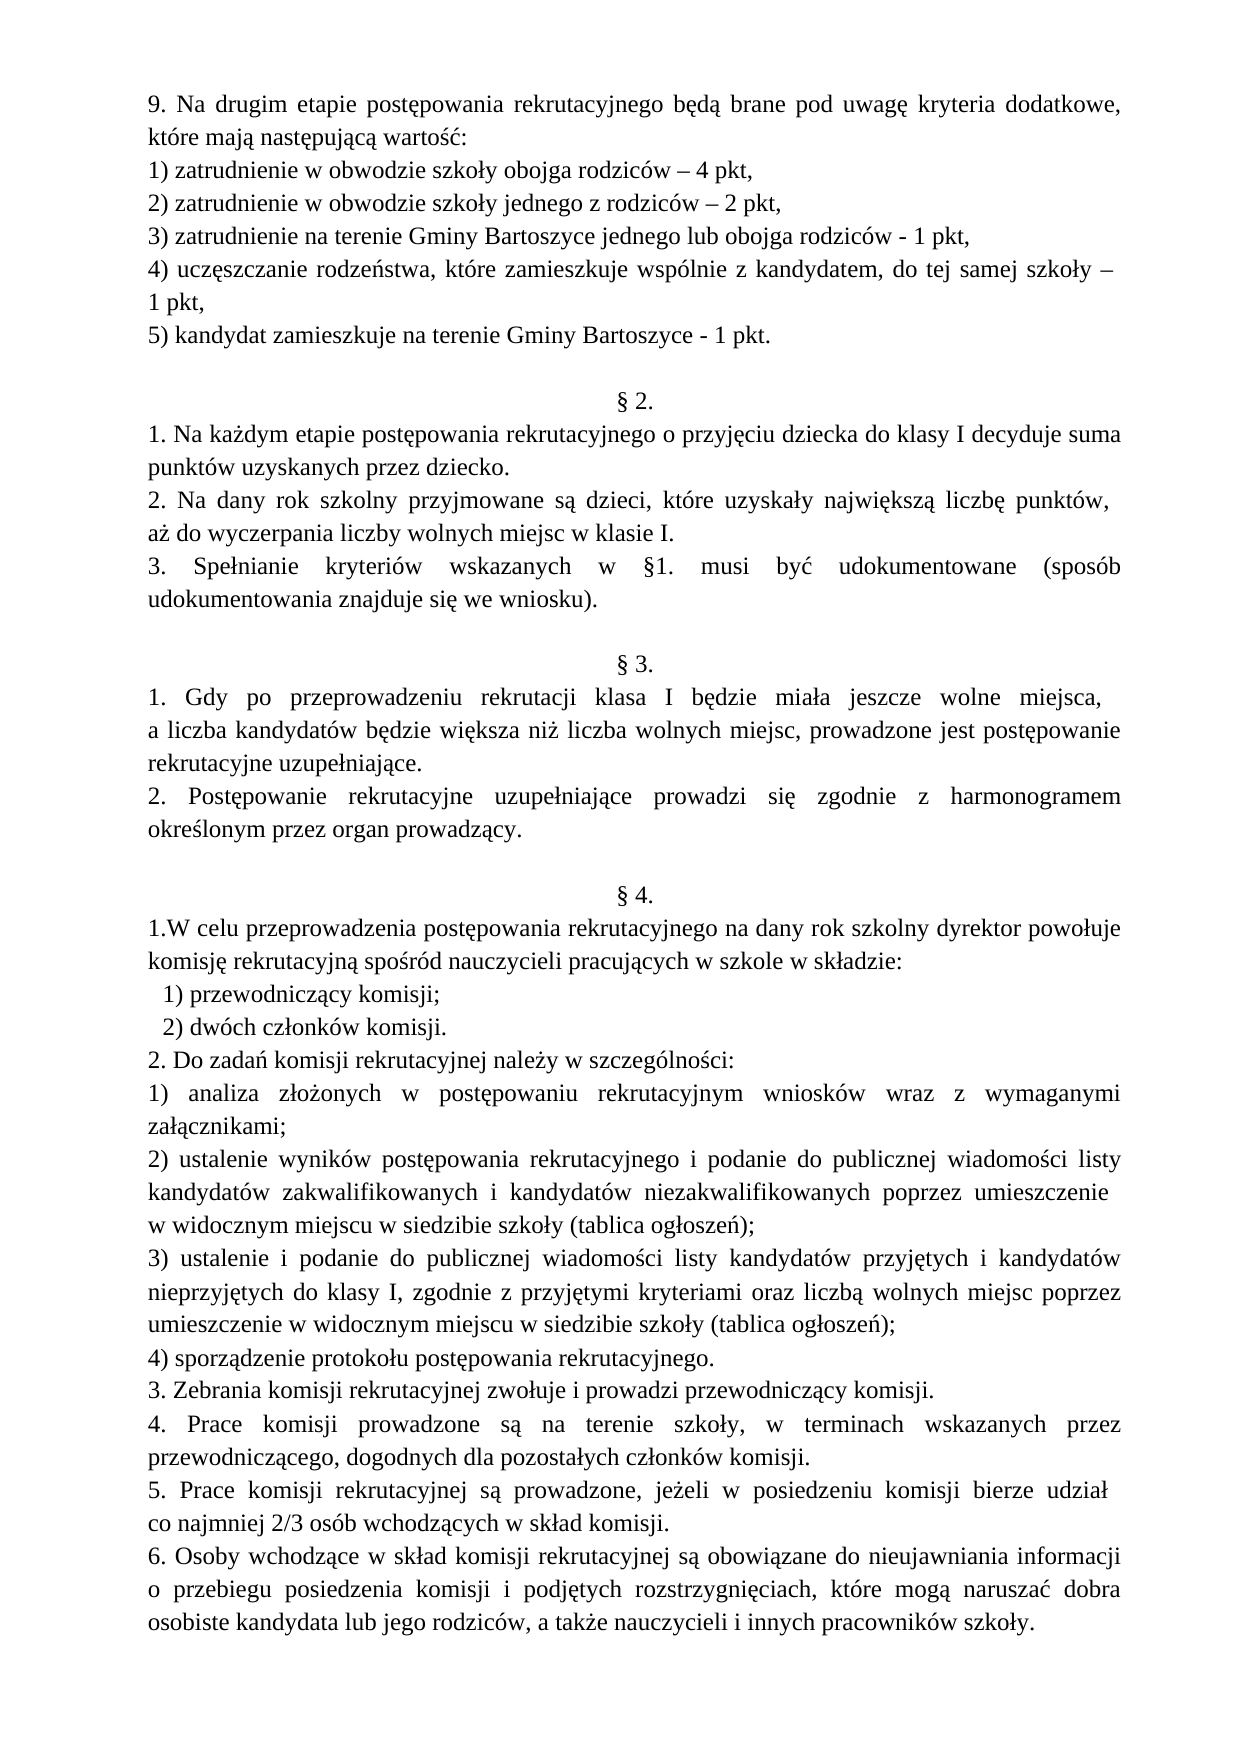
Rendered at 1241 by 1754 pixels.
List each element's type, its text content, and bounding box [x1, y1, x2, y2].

text 3) ustalenie i podanie do publicznej wiadomości listy kandydatów przyjętych i kandydatów nieprzyjętych do klasy I, zgodnie z przyjętymi kryteriami oraz liczbą wolnych miejsc poprzez umieszczenie w widocznym miejscu w siedzibie szkoły (tablica ogłoszeń); [148, 1243, 1122, 1338]
text 4) sporządzenie protokołu postępowania rekrutacyjnego. [148, 1343, 1122, 1371]
text 3) zatrudnienie na terenie Gminy Bartoszyce jednego lub obojga rodziców - 1 pkt, [148, 221, 1122, 249]
text 9. Na drugim etapie postępowania rekrutacyjnego będą brane pod uwagę kryteria dodatkowe, które mają następującą wartość: [148, 89, 1122, 150]
text 1. Na każdym etapie postępowania rekrutacyjnego o przyjęciu dziecka do klasy I decyduje suma punktów uzyskanych przez dziecko. [148, 419, 1122, 481]
text 3. Spełnianie kryteriów wskazanych w §1. musi być udokumentowane (sposób udokumentowania znajduje się we wniosku). [148, 551, 1122, 613]
text 5) kandydat zamieszkuje na terenie Gminy Bartoszyce - 1 pkt. [148, 320, 1122, 348]
text 5. Prace komisji rekrutacyjnej są prowadzone, jeżeli w posiedzeniu komisji bierze udział co najmniej 2/3 osób wchodzących w skład komisji. [148, 1475, 1122, 1536]
text 4. Prace komisji prowadzone są na terenie szkoły, w terminach wskazanych przez przewodniczącego, dogodnych dla pozostałych członków komisji. [148, 1409, 1122, 1470]
text 1) przewodniczący komisji; [162, 979, 1122, 1008]
text 2. Do zadań komisji rekrutacyjnej należy w szczególności: [148, 1045, 1122, 1074]
text § 3. [148, 649, 1122, 678]
text 4) uczęszczanie rodzeństwa, które zamieszkuje wspólnie z kandydatem, do tej samej szkoły – 1 pkt, [148, 254, 1122, 316]
text 1. Gdy po przeprowadzeniu rekrutacji klasa I będzie miała jeszcze wolne miejsca, a liczba kandydatów będzie większa niż liczba wolnych miejsc, prowadzone jest postępowanie rekrutacyjne uzupełniające. [148, 682, 1122, 777]
text 3. Zebrania komisji rekrutacyjnej zwołuje i prowadzi przewodniczący komisji. [148, 1376, 1122, 1404]
text 2. Na dany rok szkolny przyjmowane są dzieci, które uzyskały największą liczbę punktów, aż do wyczerpania liczby wolnych miejsc w klasie I. [148, 485, 1122, 547]
text § 2. [148, 386, 1122, 414]
text 1) zatrudnienie w obwodzie szkoły obojga rodziców – 4 pkt, [148, 155, 1122, 183]
text 6. Osoby wchodzące w skład komisji rekrutacyjnej są obowiązane do nieujawniania informacji o przebiegu posiedzenia komisji i podjętych rozstrzygnięciach, które mogą naruszać dobra osobiste kandydata lub jego rodziców, a także nauczycieli i innych pracowników szkoły. [148, 1541, 1122, 1636]
text 2. Postępowanie rekrutacyjne uzupełniające prowadzi się zgodnie z harmonogramem określonym przez organ prowadzący. [148, 781, 1122, 843]
text 2) zatrudnienie w obwodzie szkoły jednego z rodziców – 2 pkt, [148, 188, 1122, 216]
text 1) analiza złożonych w postępowaniu rekrutacyjnym wniosków wraz z wymaganymi załącznikami; [148, 1078, 1122, 1140]
text 1.W celu przeprowadzenia postępowania rekrutacyjnego na dany rok szkolny dyrektor powołuje komisję rekrutacyjną spośród nauczycieli pracujących w szkole w składzie: [148, 913, 1122, 975]
text 2) dwóch członków komisji. [162, 1012, 1122, 1041]
text 2) ustalenie wyników postępowania rekrutacyjnego i podanie do publicznej wiadomości listy kandydatów zakwalifikowanych i kandydatów niezakwalifikowanych poprzez umieszczenie w widocznym miejscu w siedzibie szkoły (tablica ogłoszeń); [148, 1144, 1122, 1239]
text § 4. [148, 880, 1122, 909]
